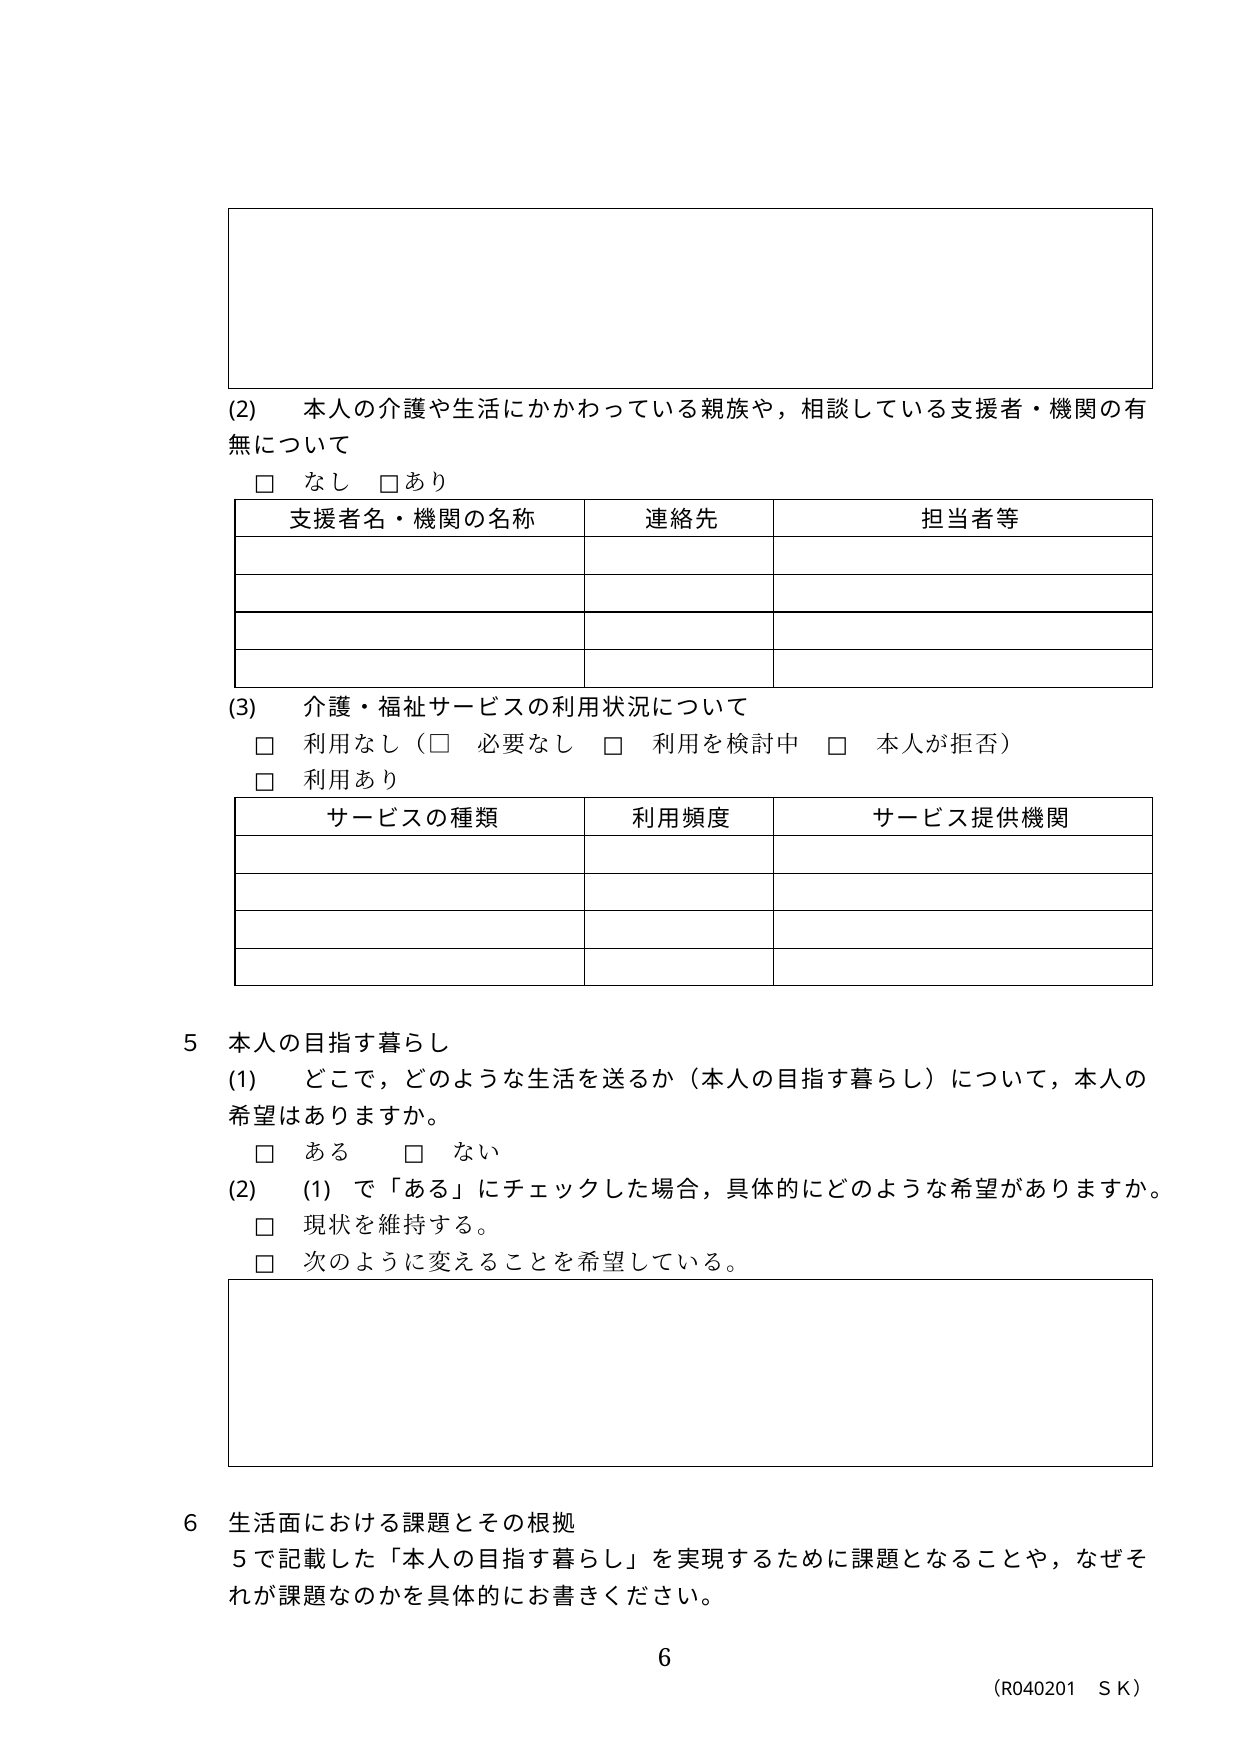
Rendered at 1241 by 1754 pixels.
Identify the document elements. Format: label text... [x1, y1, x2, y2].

text (3) 介護・福祉サービスの利用状況について [204, 688, 1150, 724]
text ５で記載した「本人の目指す暮らし」を実現するために課題となることや，なぜそれが課題なのかを具体的にお書きください。 [204, 1540, 1150, 1613]
text □ 利用なし（□ 必要なし □ 利用を検討中 □ 本人が拒否） [229, 724, 1150, 761]
table_cell [585, 836, 773, 872]
table_cell [774, 836, 1152, 872]
table_header 支援者名・機関の名称 [236, 500, 584, 536]
table_cell [774, 911, 1152, 948]
table_header 連絡先 [585, 500, 773, 536]
table_cell [774, 575, 1152, 611]
text ５ 本人の目指す暮らし [179, 1023, 1150, 1059]
table_header 担当者等 [774, 500, 1152, 536]
table_cell [236, 949, 584, 985]
text (1) どこで，どのような生活を送るか（本人の目指す暮らし）について，本人の希望はありますか。 [204, 1059, 1150, 1133]
table_header サービスの種類 [236, 798, 584, 835]
text □ なし □あり [229, 462, 1150, 498]
table_cell [585, 650, 773, 687]
text ６ 生活面における課題とその根拠 [179, 1503, 1150, 1540]
text □ 現状を維持する。 [229, 1206, 1150, 1242]
table_cell [236, 650, 584, 687]
table_cell [585, 949, 773, 985]
text (2) (1)で「ある」にチェックした場合，具体的にどのような希望がありますか。 [204, 1169, 1150, 1206]
table_cell [585, 911, 773, 948]
table_cell [774, 949, 1152, 985]
table_header [229, 1280, 1152, 1466]
table_cell [236, 836, 584, 872]
text □ 利用あり [229, 761, 1150, 797]
text □ ある □ ない [229, 1133, 1150, 1169]
table_cell [236, 911, 584, 948]
table_header [229, 209, 1152, 388]
table_cell [236, 537, 584, 574]
table_cell [236, 613, 584, 649]
table_cell [585, 874, 773, 910]
text □ 次のように変えることを希望している。 [229, 1242, 1150, 1279]
table_cell [236, 874, 584, 910]
table_cell [585, 613, 773, 649]
table_cell [585, 575, 773, 611]
table_header サービス提供機関 [774, 798, 1152, 835]
table_cell [774, 537, 1152, 574]
table_cell [585, 537, 773, 574]
table_cell [774, 613, 1152, 649]
table_header 利用頻度 [585, 798, 773, 835]
table_cell [774, 650, 1152, 687]
table_cell [774, 874, 1152, 910]
table_cell [236, 575, 584, 611]
text (2) 本人の介護や生活にかかわっている親族や，相談している支援者・機関の有無について [204, 389, 1150, 462]
